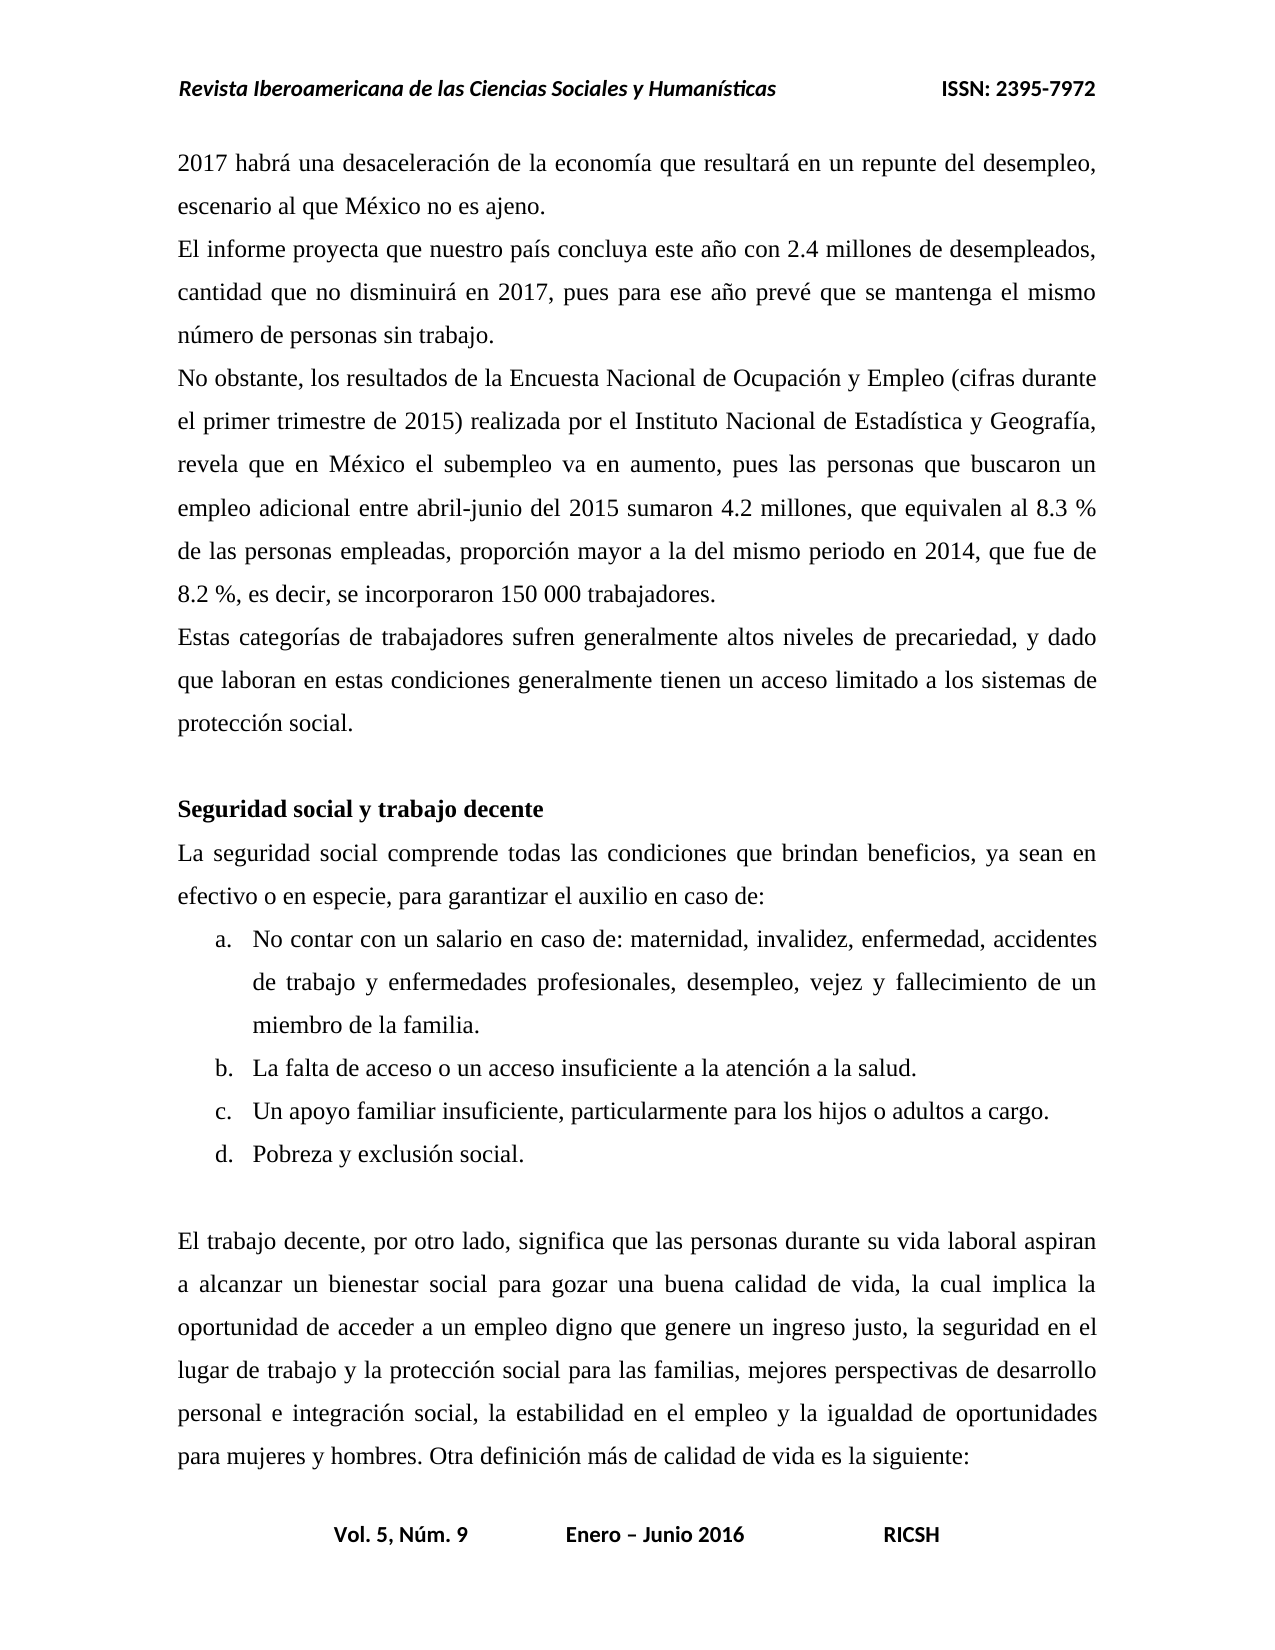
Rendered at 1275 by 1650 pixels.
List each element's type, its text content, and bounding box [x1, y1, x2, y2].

list La falta de acceso o un acceso insuficiente a la atención a la salud. [215, 1053, 1098, 1082]
list Un apoyo familiar insuficiente, particularmente para los hijos o adultos a cargo. [215, 1096, 1098, 1125]
text El informe proyecta que nuestro país concluya este año con 2.4 millones de desempleados, cantidad que no disminuirá en 2017, pues para ese año prevé que se mantenga el mismo número de personas sin trabajo. [177, 234, 1098, 349]
text La seguridad social comprende todas las condiciones que brindan beneficios, ya sean en efectivo o en especie, para garantizar el auxilio en caso de: [177, 838, 1098, 909]
list No contar con un salario en caso de: maternidad, invalidez, enfermedad, accidentes de trabajo y enfermedades profesionales, desempleo, vejez y fallecimiento de un miembro de la familia. [215, 924, 1098, 1039]
text El trabajo decente, por otro lado, significa que las personas durante su vida laboral aspiran a alcanzar un bienestar social para gozar una buena calidad de vida, la cual implica la oportunidad de acceder a un empleo digno que genere un ingreso justo, la seguridad en el lugar de trabajo y la protección social para las familias, mejores perspectivas de desarrollo personal e integración social, la estabilidad en el empleo y la igualdad de oportunidades para mujeres y hombres. Otra definición más de calidad de vida es la siguiente: [177, 1226, 1098, 1470]
list Pobreza y exclusión social. [215, 1139, 1098, 1168]
text Estas categorías de trabajadores sufren generalmente altos niveles de precariedad, y dado que laboran en estas condiciones generalmente tienen un acceso limitado a los sistemas de protección social. [177, 622, 1098, 737]
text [177, 148, 1098, 219]
text No obstante, los resultados de la Encuesta Nacional de Ocupación y Empleo (cifras durante el primer trimestre de 2015) realizada por el Instituto Nacional de Estadística y Geografía, revela que en México el subempleo va en aumento, pues las personas que buscaron un empleo adicional entre abril-junio del 2015 sumaron 4.2 millones, que equivalen al 8.3 % de las personas empleadas, proporción mayor a la del mismo periodo en 2014, que fue de 8.2 %, es decir, se incorporaron 150 000 trabajadores. [177, 363, 1098, 608]
text Seguridad social y trabajo decente [177, 794, 1098, 823]
